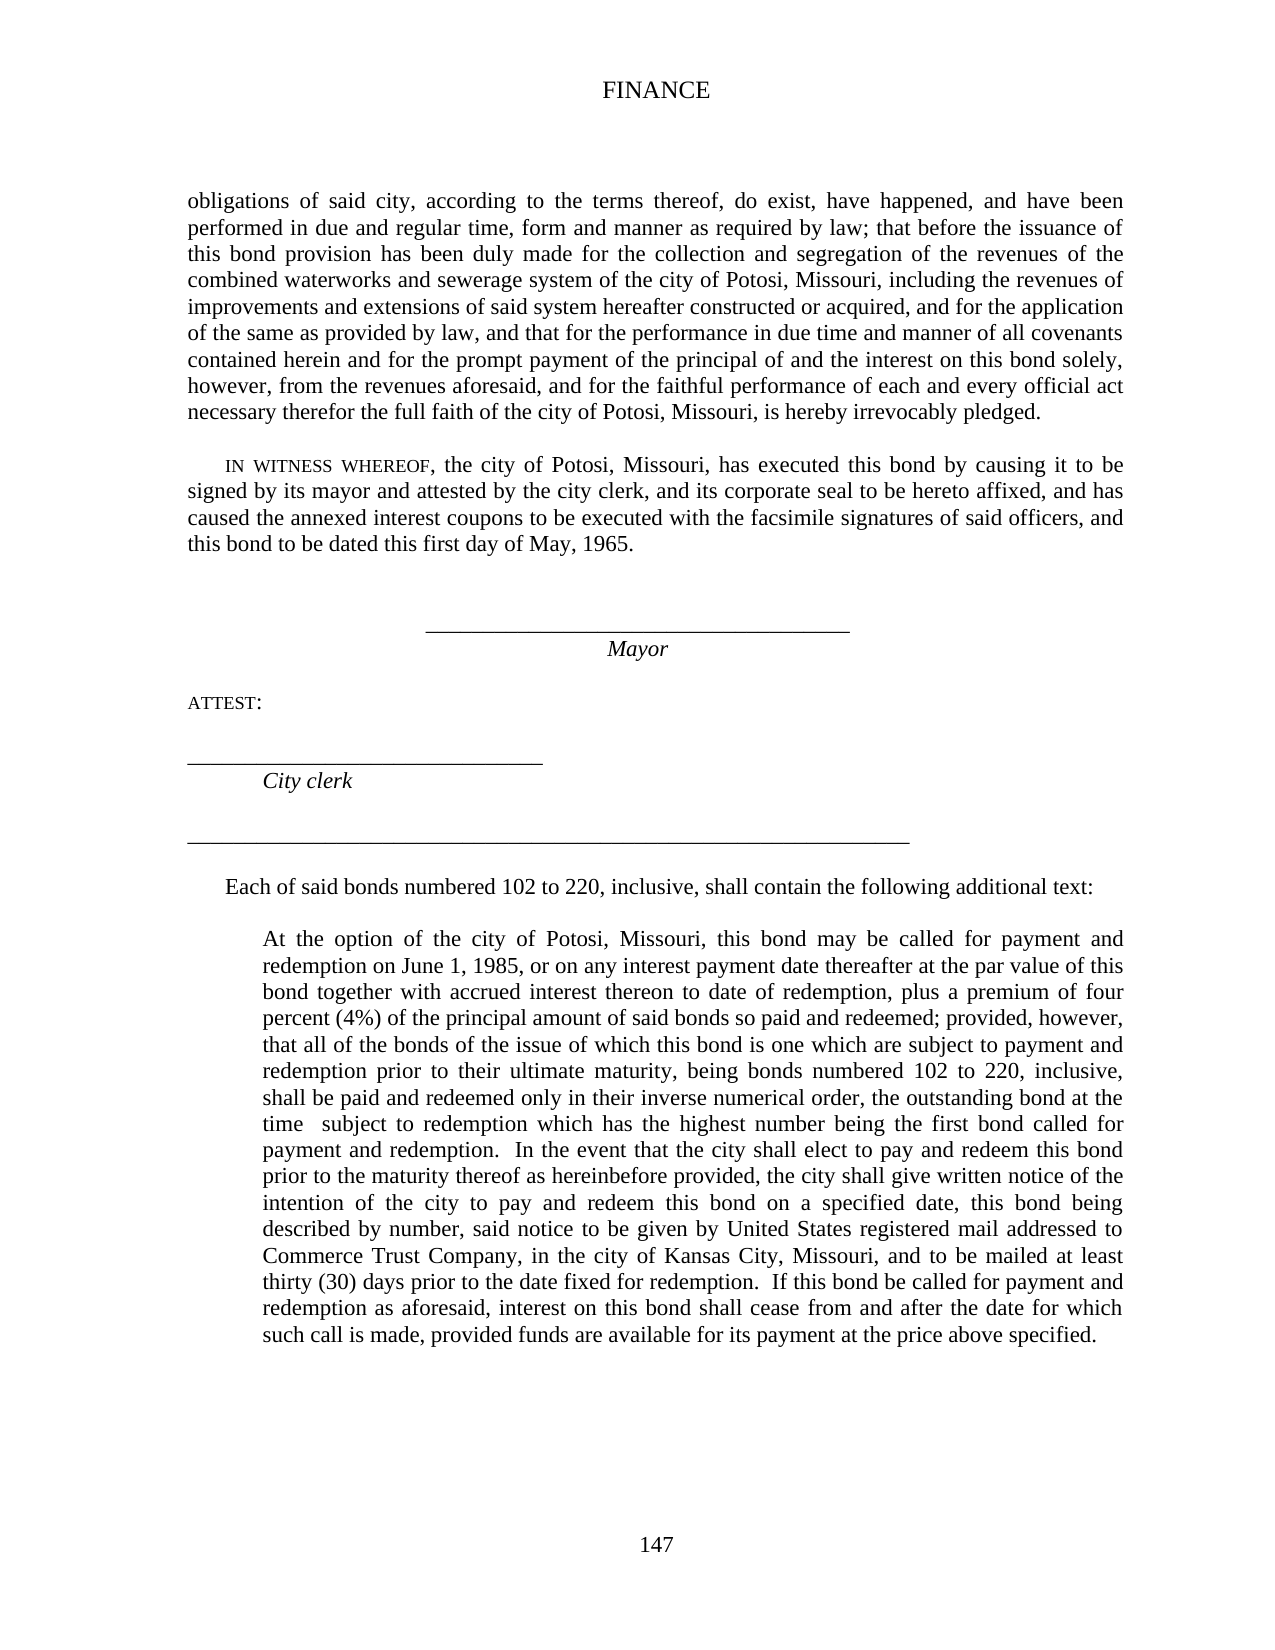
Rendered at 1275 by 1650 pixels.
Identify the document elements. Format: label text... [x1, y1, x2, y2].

text _____________________________________ [187, 609, 1125, 636]
text _______________________________ [187, 741, 1125, 767]
text attest: [187, 688, 1125, 714]
text Mayor [187, 636, 1125, 662]
text Each of said bonds numbered 102 to 220, inclusive, shall contain the following additional text: [187, 873, 1125, 899]
text in witness whereof, the city of Potosi, Missouri, has executed this bond by causing it to be signed by its mayor and attested by the city clerk, and its corporate seal to be hereto affixed, and has caused the annexed interest coupons to be executed with the facsimile signatures of said officers, and this bond to be dated this first day of May, 1965. [187, 451, 1125, 556]
text 147 [187, 1532, 1125, 1558]
text _______________________________________________________________ [187, 820, 1125, 846]
text At the option of the city of Potosi, Missouri, this bond may be called for payment and redemption on June 1, 1985, or on any interest payment date thereafter at the par value of this bond together with accrued interest thereon to date of redemption, plus a premium of four percent (4%) of the principal amount of said bonds so paid and redeemed; provided, however, that all of the bonds of the issue of which this bond is one which are subject to payment and redemption prior to their ultimate maturity, being bonds numbered 102 to 220, inclusive, shall be paid and redeemed only in their inverse numerical order, the outstanding bond at the time subject to redemption which has the highest number being the first bond called for payment and redemption. In the event that the city shall elect to pay and redeem this bond prior to the maturity thereof as hereinbefore provided, the city shall give written notice of the intention of the city to pay and redeem this bond on a specified date, this bond being described by number, said notice to be given by United States registered mail addressed to Commerce Trust Company, in the city of Kansas City, Missouri, and to be mailed at least thirty (30) days prior to the date fixed for redemption. If this bond be called for payment and redemption as aforesaid, interest on this bond shall cease from and after the date for which such call is made, provided funds are available for its payment at the price above specified. [187, 925, 1125, 1347]
text obligations of said city, according to the terms thereof, do exist, have happened, and have been performed in due and regular time, form and manner as required by law; that before the issuance of this bond provision has been duly made for the collection and segregation of the revenues of the combined waterworks and sewerage system of the city of Potosi, Missouri, including the revenues of improvements and extensions of said system hereafter constructed or acquired, and for the application of the same as provided by law, and that for the performance in due time and manner of all covenants contained herein and for the prompt payment of the principal of and the interest on this bond solely, however, from the revenues aforesaid, and for the faithful performance of each and every official act necessary therefor the full faith of the city of Potosi, Missouri, is hereby irrevocably pledged. [187, 187, 1125, 425]
text City clerk [187, 767, 1125, 794]
